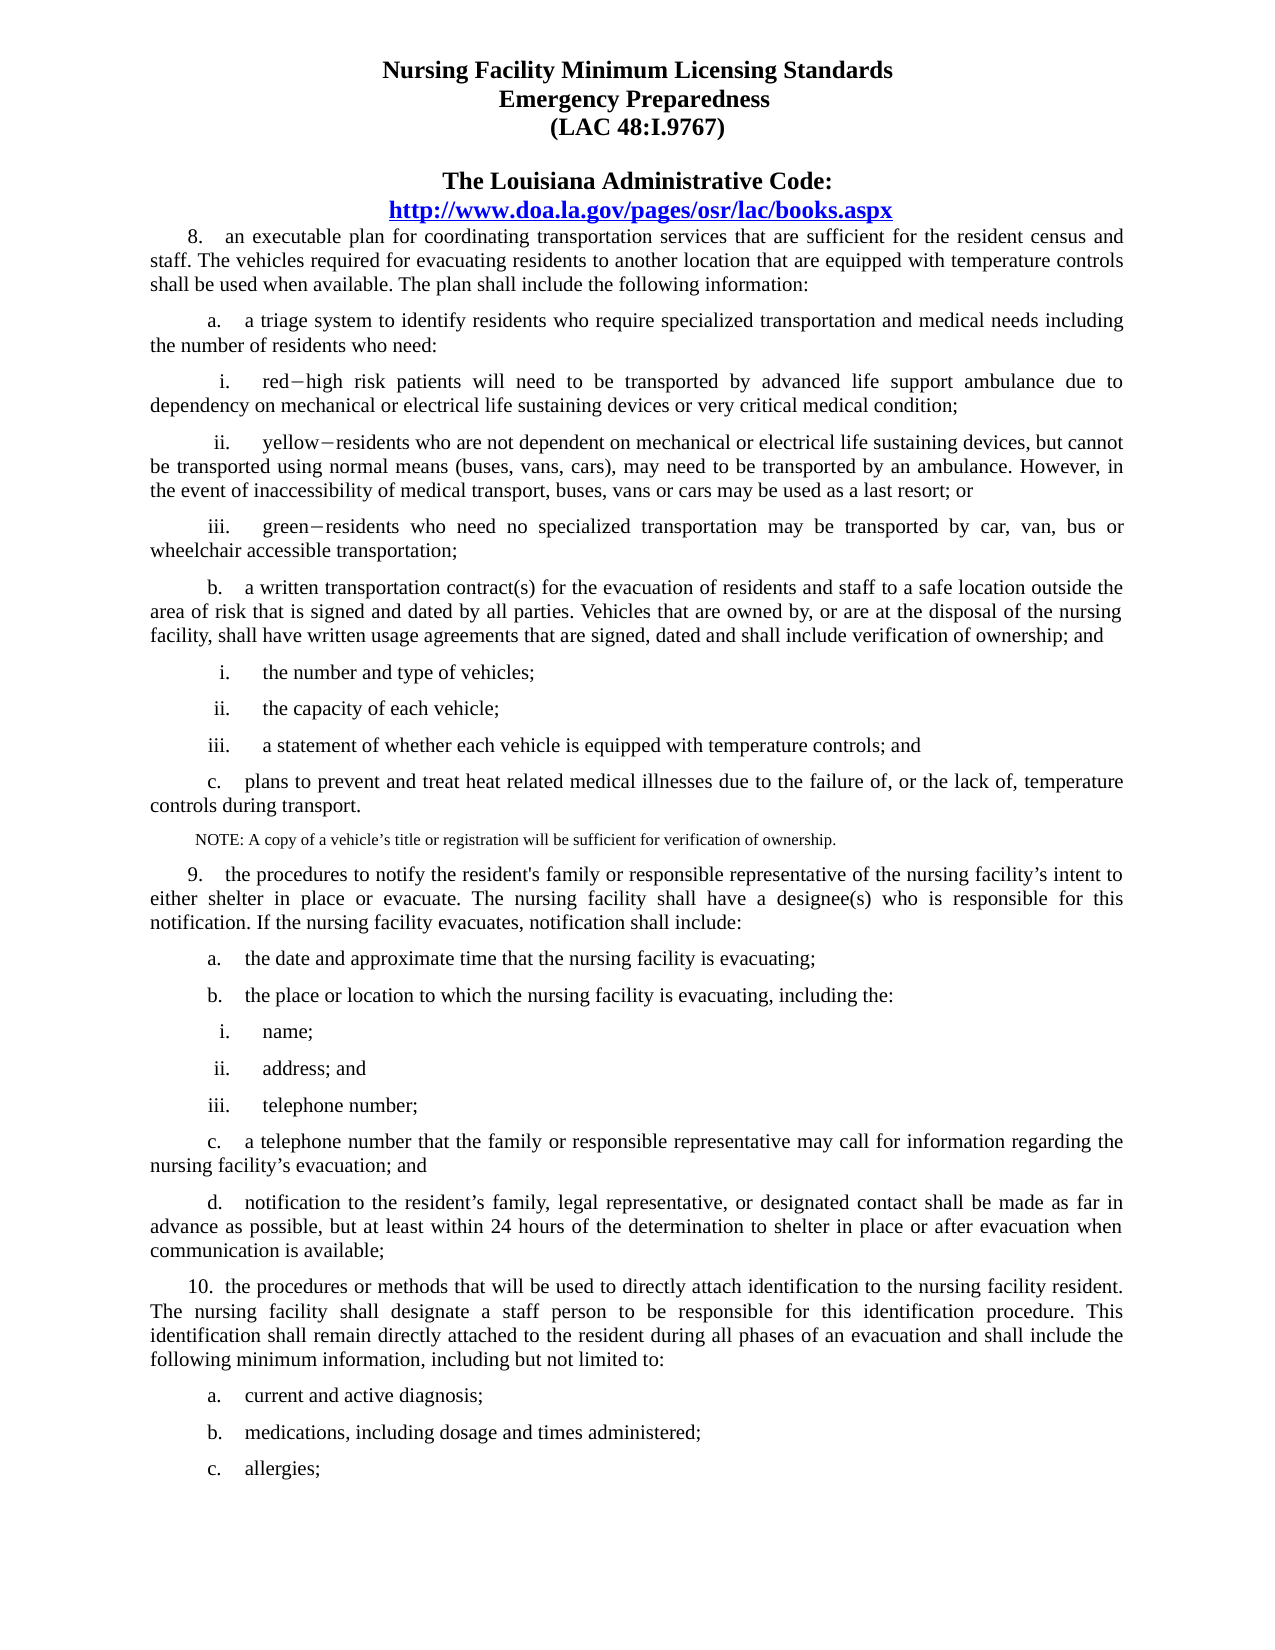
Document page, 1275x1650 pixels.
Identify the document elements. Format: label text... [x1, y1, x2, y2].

text ii. yellowresidents who are not dependent on mechanical or electrical life sustaining devices, but cannot be transported using normal means (buses, vans, cars), may need to be transported by an ambulance. However, in the event of inaccessibility of medical transport, buses, vans or cars may be used as a last resort; or [150, 430, 1125, 502]
text b. medications, including dosage and times administered; [150, 1420, 1125, 1444]
text ii. the capacity of each vehicle; [150, 696, 1125, 720]
text NOTE: A copy of a vehicle’s title or registration will be sufficient for verification of ownership. [195, 830, 1080, 849]
text b. the place or location to which the nursing facility is evacuating, including the: [150, 983, 1125, 1007]
text c. plans to prevent and treat heat related medical illnesses due to the failure of, or the lack of, temperature controls during transport. [150, 769, 1125, 817]
text iii. greenresidents who need no specialized transportation may be transported by car, van, bus or wheelchair accessible transportation; [150, 514, 1125, 562]
text d. notification to the resident’s family, legal representative, or designated contact shall be made as far in advance as possible, but at least within 24 hours of the determination to shelter in place or after evacuation when communication is available; [150, 1190, 1125, 1262]
text a. a triage system to identify residents who require specialized transportation and medical needs including the number of residents who need: [150, 308, 1125, 357]
text a. the date and approximate time that the nursing facility is evacuating; [150, 946, 1125, 970]
text c. allergies; [150, 1456, 1125, 1480]
text iii. a statement of whether each vehicle is equipped with temperature controls; and [150, 733, 1125, 757]
text iii. telephone number; [150, 1093, 1125, 1117]
text b. a written transportation contract(s) for the evacuation of residents and staff to a safe location outside the area of risk that is signed and dated by all parties. Vehicles that are owned by, or are at the disposal of the nursing facility, shall have written usage agreements that are signed, dated and shall include verification of ownership; and [150, 575, 1125, 647]
text ii. address; and [150, 1056, 1125, 1080]
text 9. the procedures to notify the resident's family or responsible representative of the nursing facility’s intent to either shelter in place or evacuate. The nursing facility shall have a designee(s) who is responsible for this notification. If the nursing facility evacuates, notification shall include: [150, 862, 1125, 934]
text a. current and active diagnosis; [150, 1383, 1125, 1407]
text i. redhigh risk patients will need to be transported by advanced life support ambulance due to dependency on mechanical or electrical life sustaining devices or very critical medical condition; [150, 369, 1125, 417]
text 8. an executable plan for coordinating transportation services that are sufficient for the resident census and staff. The vehicles required for evacuating residents to another location that are equipped with temperature controls shall be used when available. The plan shall include the following information: [150, 224, 1125, 296]
text i. the number and type of vehicles; [150, 660, 1125, 684]
text i. name; [150, 1019, 1125, 1043]
text c. a telephone number that the family or responsible representative may call for information regarding the nursing facility’s evacuation; and [150, 1129, 1125, 1177]
text 10. the procedures or methods that will be used to directly attach identification to the nursing facility resident. The nursing facility shall designate a staff person to be responsible for this identification procedure. This identification shall remain directly attached to the resident during all phases of an evacuation and shall include the following minimum information, including but not limited to: [150, 1274, 1125, 1371]
